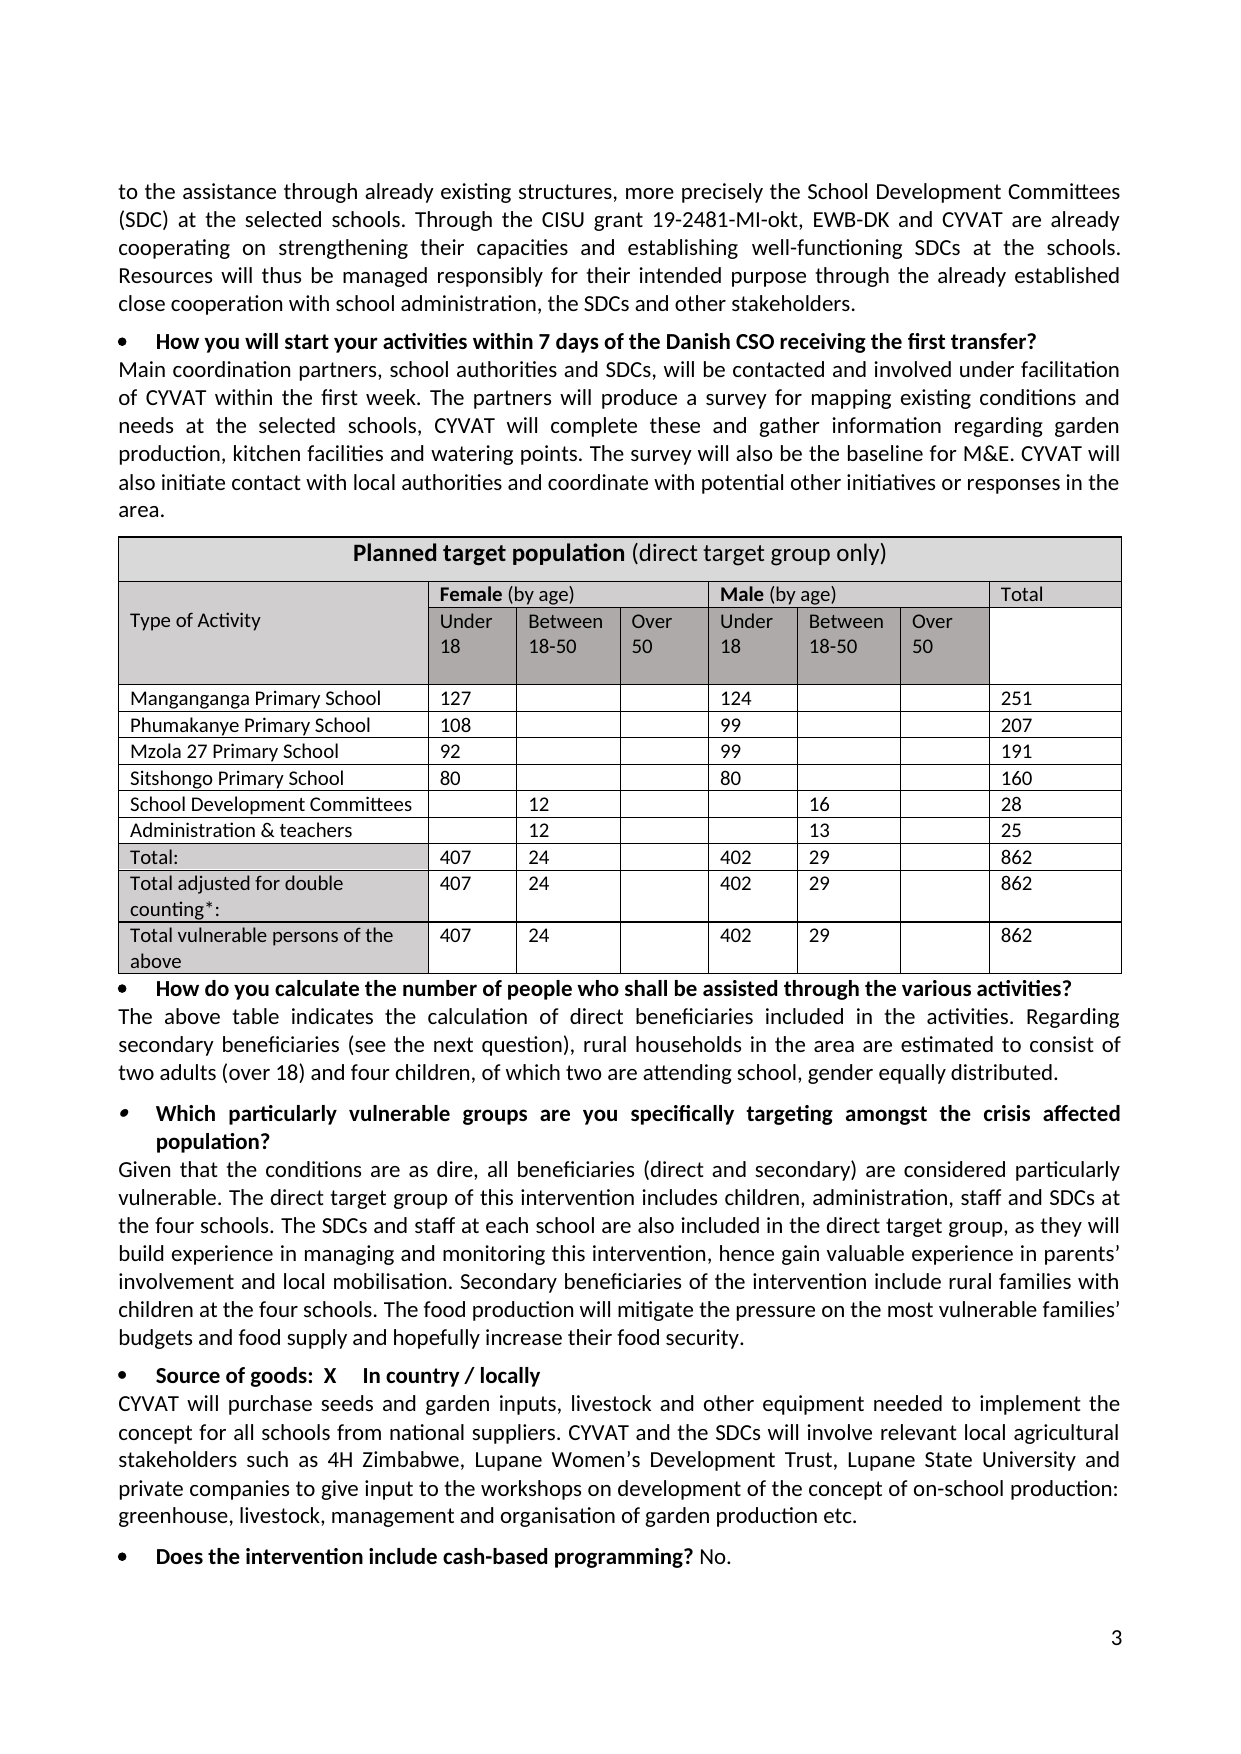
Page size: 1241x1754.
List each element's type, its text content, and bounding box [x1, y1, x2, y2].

table_cell [621, 871, 708, 921]
table_cell 862 [990, 871, 1121, 921]
table_cell 92 [429, 738, 516, 764]
table_cell [709, 791, 797, 817]
table_cell 99 [709, 712, 797, 737]
table_cell Total vulnerable persons of the above [119, 923, 428, 973]
table_cell [901, 738, 989, 764]
table_cell Phumakanye Primary School [119, 712, 428, 737]
table_cell 251 [990, 685, 1121, 711]
table_cell [429, 791, 516, 817]
table_cell [901, 685, 989, 711]
table_cell 24 [517, 871, 620, 921]
table_cell [621, 923, 708, 973]
table_cell 29 [798, 923, 900, 973]
table_cell Under 18 [429, 608, 516, 684]
table_cell [901, 844, 989, 869]
list Source of goods: X In country / locally [118, 1362, 1122, 1389]
table_cell 28 [990, 791, 1121, 817]
table_cell 16 [798, 791, 900, 817]
table_cell Female (by age) [429, 582, 708, 607]
table_cell 160 [990, 765, 1121, 790]
table_cell [901, 871, 989, 921]
table_cell 191 [990, 738, 1121, 764]
table_cell 407 [429, 871, 516, 921]
table_cell 862 [990, 923, 1121, 973]
table_cell 124 [709, 685, 797, 711]
table_cell 127 [429, 685, 516, 711]
list Does the intervention include cash-based programming? No. [118, 1542, 1122, 1570]
table_cell [621, 844, 708, 869]
table_cell Over 50 [621, 608, 708, 684]
table_cell [990, 608, 1121, 684]
table_cell [798, 685, 900, 711]
table_cell 402 [709, 871, 797, 921]
table_cell Total [990, 582, 1121, 607]
table_cell [901, 923, 989, 973]
table_cell 207 [990, 712, 1121, 737]
table_cell 29 [798, 871, 900, 921]
table_cell 29 [798, 844, 900, 869]
table_cell School Development Committees [119, 791, 428, 817]
table_header Planned target population (direct target group only) [119, 538, 1121, 581]
table_cell 12 [517, 791, 620, 817]
table_cell [517, 712, 620, 737]
table_cell 24 [517, 844, 620, 869]
text CYVAT will purchase seeds and garden inputs, livestock and other equipment needed to implement the concept for all schools from national suppliers. CYVAT and the SDCs will involve relevant local agricultural stakeholders such as 4H Zimbabwe, Lupane Women’s Development Trust, Lupane State University and private companies to give input to the workshops on development of the concept of on-school production: greenhouse, livestock, management and organisation of garden production etc. [118, 1389, 1122, 1530]
table_cell Total adjusted for double counting*: [119, 871, 428, 921]
table_cell 407 [429, 844, 516, 869]
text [118, 177, 1122, 317]
table_cell [798, 765, 900, 790]
table_cell [517, 738, 620, 764]
table_cell Male (by age) [709, 582, 989, 607]
table_cell Over 50 [901, 608, 989, 684]
text Given that the conditions are as dire, all beneficiaries (direct and secondary) are considered particularly vulnerable. The direct target group of this intervention includes children, administration, staff and SDCs at the four schools. The SDCs and staff at each school are also included in the direct target group, as they will build experience in managing and monitoring this intervention, hence gain valuable experience in parents’ involvement and local mobilisation. Secondary beneficiaries of the intervention include rural families with children at the four schools. The food production will mitigate the pressure on the most vulnerable families’ budgets and food supply and hopefully increase their food security. [118, 1155, 1122, 1351]
table_cell Administration & teachers [119, 818, 428, 843]
table_cell 402 [709, 844, 797, 869]
table_cell [621, 818, 708, 843]
table_cell [901, 791, 989, 817]
table_cell Under 18 [709, 608, 797, 684]
table_cell [517, 765, 620, 790]
table_cell [798, 712, 900, 737]
table_cell 12 [517, 818, 620, 843]
table_cell [621, 685, 708, 711]
table_cell [901, 818, 989, 843]
table_cell Mzola 27 Primary School [119, 738, 428, 764]
table_cell 108 [429, 712, 516, 737]
list How you will start your activities within 7 days of the Danish CSO receiving the first transfer? [118, 327, 1122, 356]
table_cell Between 18-50 [798, 608, 900, 684]
table_cell Between 18-50 [517, 608, 620, 684]
list How do you calculate the number of people who shall be assisted through the various activities? [118, 974, 1122, 1002]
table_cell Type of Activity [119, 582, 428, 684]
table_cell [901, 765, 989, 790]
table_cell 862 [990, 844, 1121, 869]
table_cell [621, 765, 708, 790]
table_cell [517, 685, 620, 711]
table_cell [621, 738, 708, 764]
table_cell 24 [517, 923, 620, 973]
table_cell 13 [798, 818, 900, 843]
text Main coordination partners, school authorities and SDCs, will be contacted and involved under facilitation of CYVAT within the first week. The partners will produce a survey for mapping existing conditions and needs at the selected schools, CYVAT will complete these and gather information regarding garden production, kitchen facilities and watering points. The survey will also be the baseline for M&E. CYVAT will also initiate contact with local authorities and coordinate with potential other initiatives or responses in the area. [118, 356, 1122, 524]
table_cell [429, 818, 516, 843]
table_cell Manganganga Primary School [119, 685, 428, 711]
table_cell 402 [709, 923, 797, 973]
table_cell 25 [990, 818, 1121, 843]
table_cell 99 [709, 738, 797, 764]
table_cell [621, 712, 708, 737]
table_cell 407 [429, 923, 516, 973]
table_cell 80 [709, 765, 797, 790]
table_cell [901, 712, 989, 737]
table_cell [798, 738, 900, 764]
table_cell Total: [119, 844, 428, 869]
table_cell Sitshongo Primary School [119, 765, 428, 790]
table_cell [621, 791, 708, 817]
table_cell [709, 818, 797, 843]
list Which particularly vulnerable groups are you specifically targeting amongst the crisis affected population? [118, 1099, 1122, 1155]
text The above table indicates the calculation of direct beneficiaries included in the activities. Regarding secondary beneficiaries (see the next question), rural households in the area are estimated to consist of two adults (over 18) and four children, of which two are attending school, gender equally distributed. [118, 1002, 1122, 1086]
table_cell 80 [429, 765, 516, 790]
